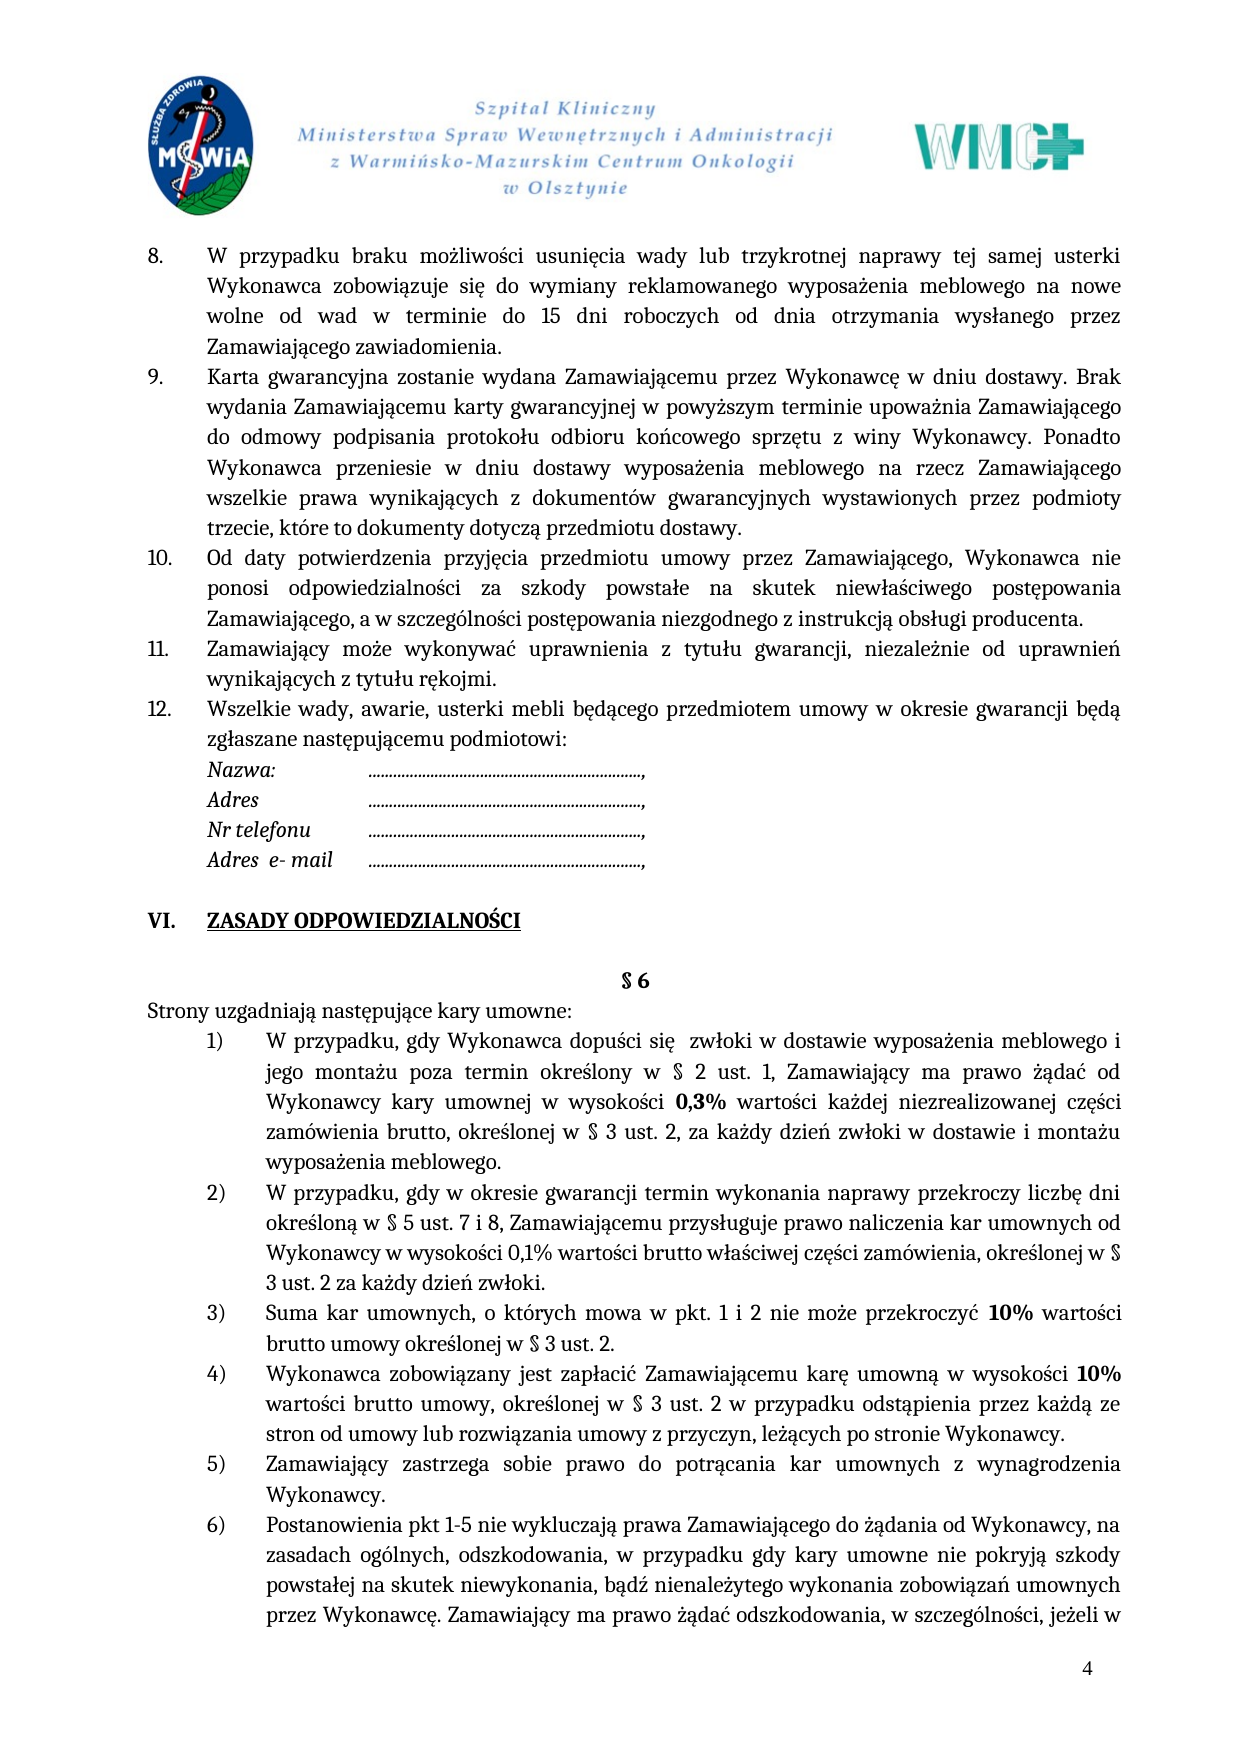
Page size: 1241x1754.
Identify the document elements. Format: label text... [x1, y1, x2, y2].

list Wykonawca zobowiązany jest zapłacić Zamawiającemu karę umowną w wysokości 10% wartości brutto umowy, określonej w § 3 ust. 2 w przypadku odstąpienia przez każdą ze stron od umowy lub rozwiązania umowy z przyczyn, leżących po stronie Wykonawcy. [207, 1361, 1122, 1447]
list W przypadku, gdy w okresie gwarancji termin wykonania naprawy przekroczy liczbę dni określoną w § 5 ust. 7 i 8, Zamawiającemu przysługuje prawo naliczenia kar umownych od Wykonawcy w wysokości 0,1% wartości brutto właściwej części zamówienia, określonej w § 3 ust. 2 za każdy dzień zwłoki. [207, 1179, 1122, 1296]
list Adres .................................................................., [207, 787, 1122, 813]
list Nr telefonu .................................................................., [207, 817, 1122, 843]
list Zamawiający może wykonywać uprawnienia z tytułu gwarancji, niezależnie od uprawnień wynikających z tytułu rękojmi. [148, 636, 1122, 692]
list Karta gwarancyjna zostanie wydana Zamawiającemu przez Wykonawcę w dniu dostawy. Brak wydania Zamawiającemu karty gwarancyjnej w powyższym terminie upoważnia Zamawiającego do odmowy podpisania protokołu odbioru końcowego sprzętu z winy Wykonawcy. Ponadto Wykonawca przeniesie w dniu dostawy wyposażenia meblowego na rzecz Zamawiającego wszelkie prawa wynikających z dokumentów gwarancyjnych wystawionych przez podmioty trzecie, które to dokumenty dotyczą przedmiotu dostawy. [148, 364, 1122, 541]
list W przypadku braku możliwości usunięcia wady lub trzykrotnej naprawy tej samej usterki Wykonawca zobowiązuje się do wymiany reklamowanego wyposażenia meblowego na nowe wolne od wad w terminie do 15 dni roboczych od dnia otrzymania wysłanego przez Zamawiającego zawiadomienia. [148, 243, 1122, 360]
subtitle VI. ZASADY ODPOWIEDZIALNOŚCI [148, 907, 1122, 934]
list W przypadku, gdy Wykonawca dopuści się zwłoki w dostawie wyposażenia meblowego i jego montażu poza termin określony w § 2 ust. 1, Zamawiający ma prawo żądać od Wykonawcy kary umownej w wysokości 0,3% wartości każdej niezrealizowanej części zamówienia brutto, określonej w § 3 ust. 2, za każdy dzień zwłoki w dostawie i montażu wyposażenia meblowego. [207, 1028, 1122, 1175]
picture [147, 73, 1093, 219]
list Suma kar umownych, o których mowa w pkt. 1 i 2 nie może przekroczyć 10% wartości brutto umowy określonej w § 3 ust. 2. [207, 1300, 1122, 1357]
list Wszelkie wady, awarie, usterki mebli będącego przedmiotem umowy w okresie gwarancji będą zgłaszane następującemu podmiotowi: [148, 696, 1122, 752]
list Od daty potwierdzenia przyjęcia przedmiotu umowy przez Zamawiającego, Wykonawca nie ponosi odpowiedzialności za szkody powstałe na skutek niewłaściwego postępowania Zamawiającego, a w szczególności postępowania niezgodnego z instrukcją obsługi producenta. [148, 545, 1122, 632]
text Strony uzgadniają następujące kary umowne: [148, 998, 1122, 1024]
list Nazwa: .................................................................., [207, 756, 1122, 783]
text § 6 [148, 968, 1122, 994]
list Adres e- mail .................................................................., [207, 847, 1122, 873]
list Zamawiający zastrzega sobie prawo do potrącania kar umownych z wynagrodzenia Wykonawcy. [207, 1451, 1122, 1508]
